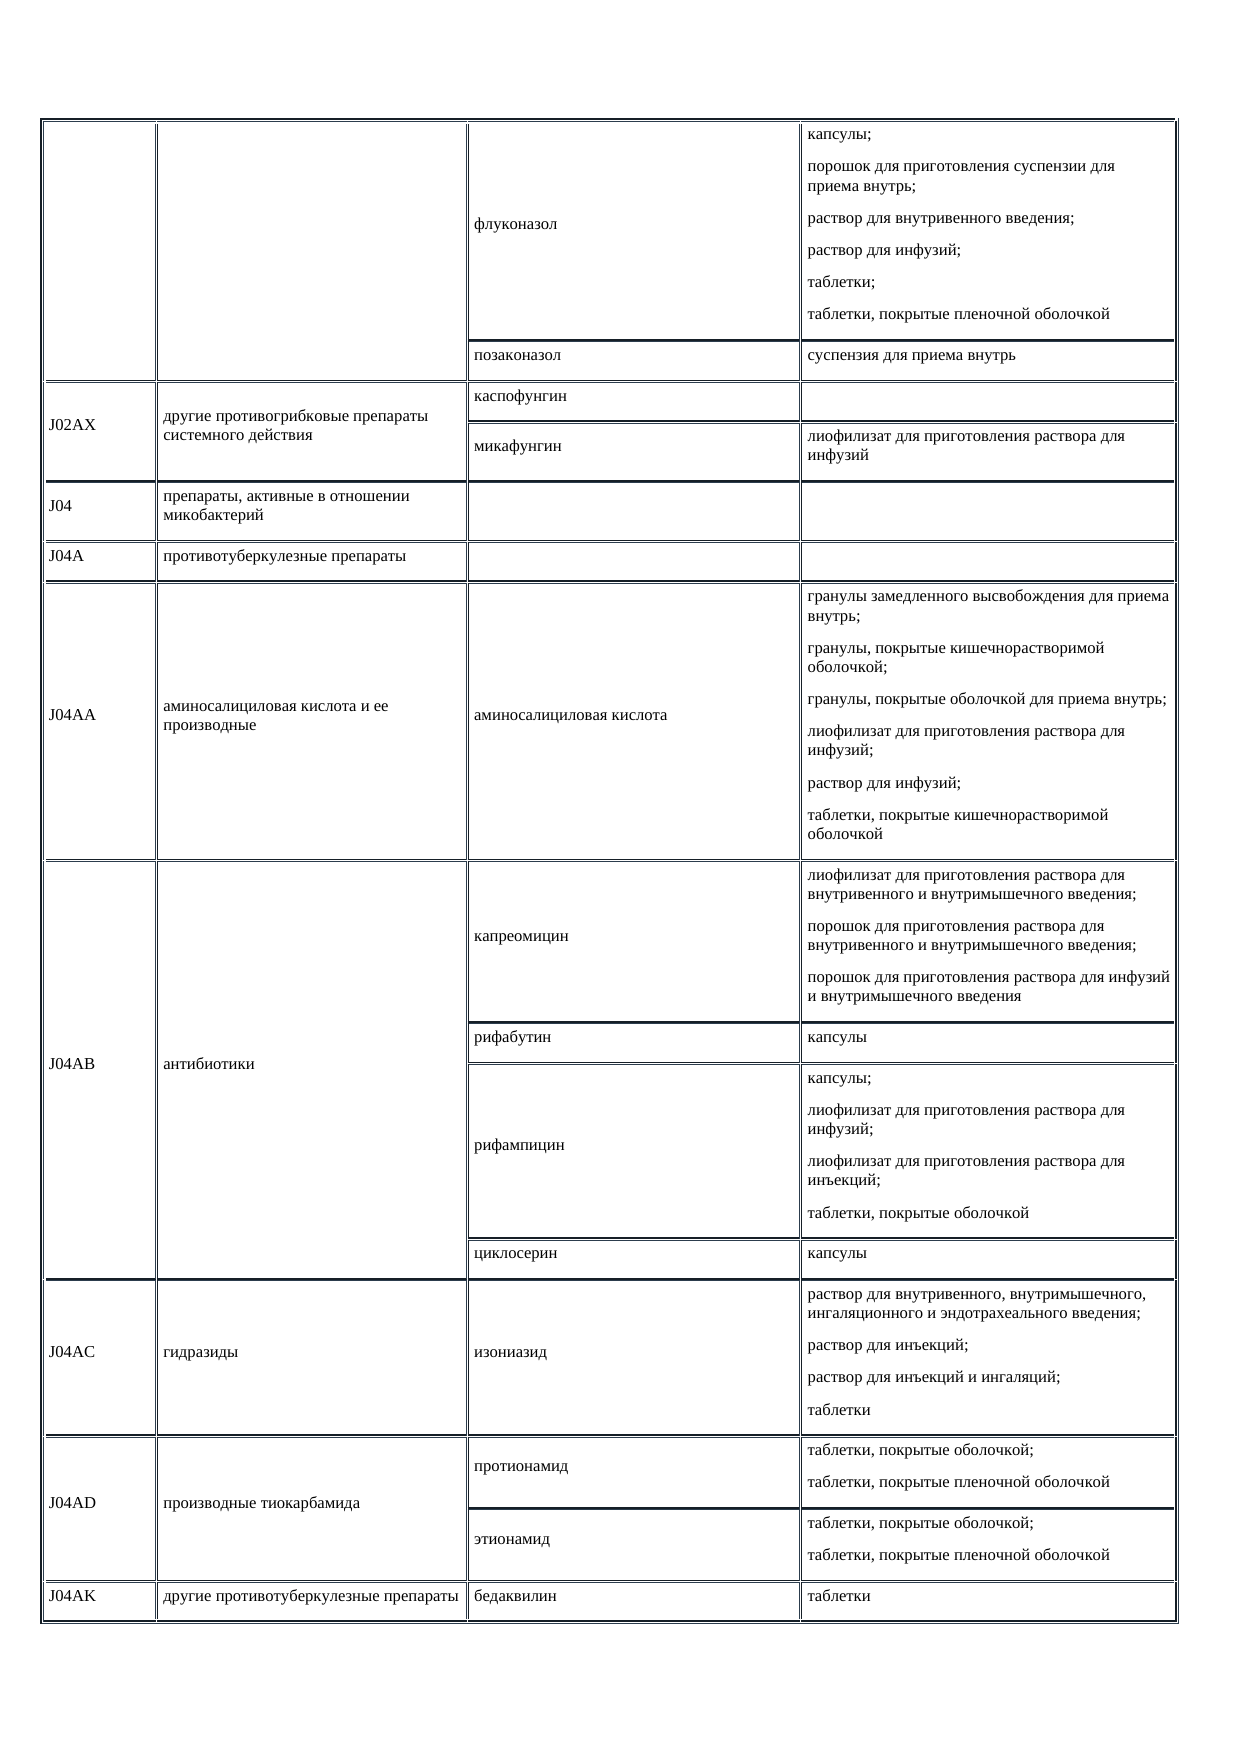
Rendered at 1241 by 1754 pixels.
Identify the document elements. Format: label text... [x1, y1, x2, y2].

table_cell J04AK [42, 1580, 157, 1620]
table_cell аминосалициловая кислота [469, 584, 799, 858]
table_cell таблетки, покрытые оболочкой; таблетки, покрытые пленочной оболочкой [802, 1507, 1175, 1580]
table_cell капреомицин [469, 862, 799, 1021]
table_cell аминосалициловая кислота и ее производные [158, 584, 466, 858]
table_cell капсулы; лиофилизат для приготовления раствора для инфузий; лиофилизат для приготовления раствора для инъекций; таблетки, покрытые оболочкой [801, 1062, 1177, 1237]
table_cell лиофилизат для приготовления раствора для инфузий [802, 420, 1176, 480]
table_cell таблетки, покрытые оболочкой; таблетки, покрытые пленочной оболочкой [802, 1434, 1176, 1507]
table_cell [801, 540, 1177, 580]
table_cell [469, 483, 799, 540]
table_cell позаконазол [469, 342, 799, 379]
table_cell протионамид [469, 1438, 799, 1507]
table_cell этионамид [469, 1510, 799, 1580]
table_cell [469, 543, 799, 580]
table_cell каспофунгин [469, 383, 799, 420]
table_cell рифабутин [469, 1024, 799, 1062]
table_cell J04 [44, 480, 155, 540]
table_cell циклосерин [469, 1241, 799, 1278]
table_cell J04AD [44, 1434, 155, 1580]
table_cell таблетки [801, 1580, 1177, 1620]
table_cell бедаквилин [468, 1583, 801, 1620]
table_cell J04A [42, 540, 157, 580]
table_cell [802, 480, 1175, 540]
table_cell J02AC [44, 122, 157, 379]
table_cell гранулы замедленного высвобождения для приема внутрь; гранулы, покрытые кишечнорастворимой оболочкой; гранулы, покрытые оболочкой для приема внутрь; лиофилизат для приготовления раствора для инфузий; раствор для инфузий; таблетки, покрытые кишечнорастворимой оболочкой [802, 580, 1176, 858]
table_cell J04AA [44, 580, 155, 858]
table_cell рифампицин [469, 1065, 799, 1237]
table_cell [157, 122, 467, 379]
table_cell J02AX [44, 380, 155, 480]
table_cell [802, 380, 1176, 420]
table_cell капсулы; порошок для приготовления суспензии для приема внутрь; раствор для внутривенного введения; раствор для инфузий; таблетки; таблетки, покрытые пленочной оболочкой [801, 118, 1177, 339]
table_cell препараты, активные в отношении микобактерий [158, 483, 466, 540]
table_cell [157, 1583, 467, 1620]
table_cell J04AC [42, 1278, 155, 1434]
table_cell антибиотики [158, 862, 466, 1278]
table_cell изониазид [469, 1281, 799, 1434]
table_cell J04AB [44, 859, 155, 1278]
table_cell флуконазол [468, 122, 801, 339]
table_cell другие противогрибковые препараты системного действия [158, 383, 466, 480]
table_cell производные тиокарбамида [158, 1438, 466, 1580]
table_cell суспензия для приема внутрь [802, 339, 1175, 379]
table_cell раствор для внутривенного, внутримышечного, ингаляционного и эндотрахеального введения; раствор для инъекций; раствор для инъекций и ингаляций; таблетки [802, 1278, 1177, 1434]
table_cell микафунгин [469, 424, 799, 480]
table_cell противотуберкулезные препараты [158, 543, 466, 580]
table_cell капсулы [802, 1021, 1175, 1062]
table_cell гидразиды [158, 1281, 466, 1434]
table_cell лиофилизат для приготовления раствора для внутривенного и внутримышечного введения; порошок для приготовления раствора для внутривенного и внутримышечного введения; порошок для приготовления раствора для инфузий и внутримышечного введения [802, 859, 1176, 1021]
table_cell капсулы [802, 1237, 1176, 1278]
